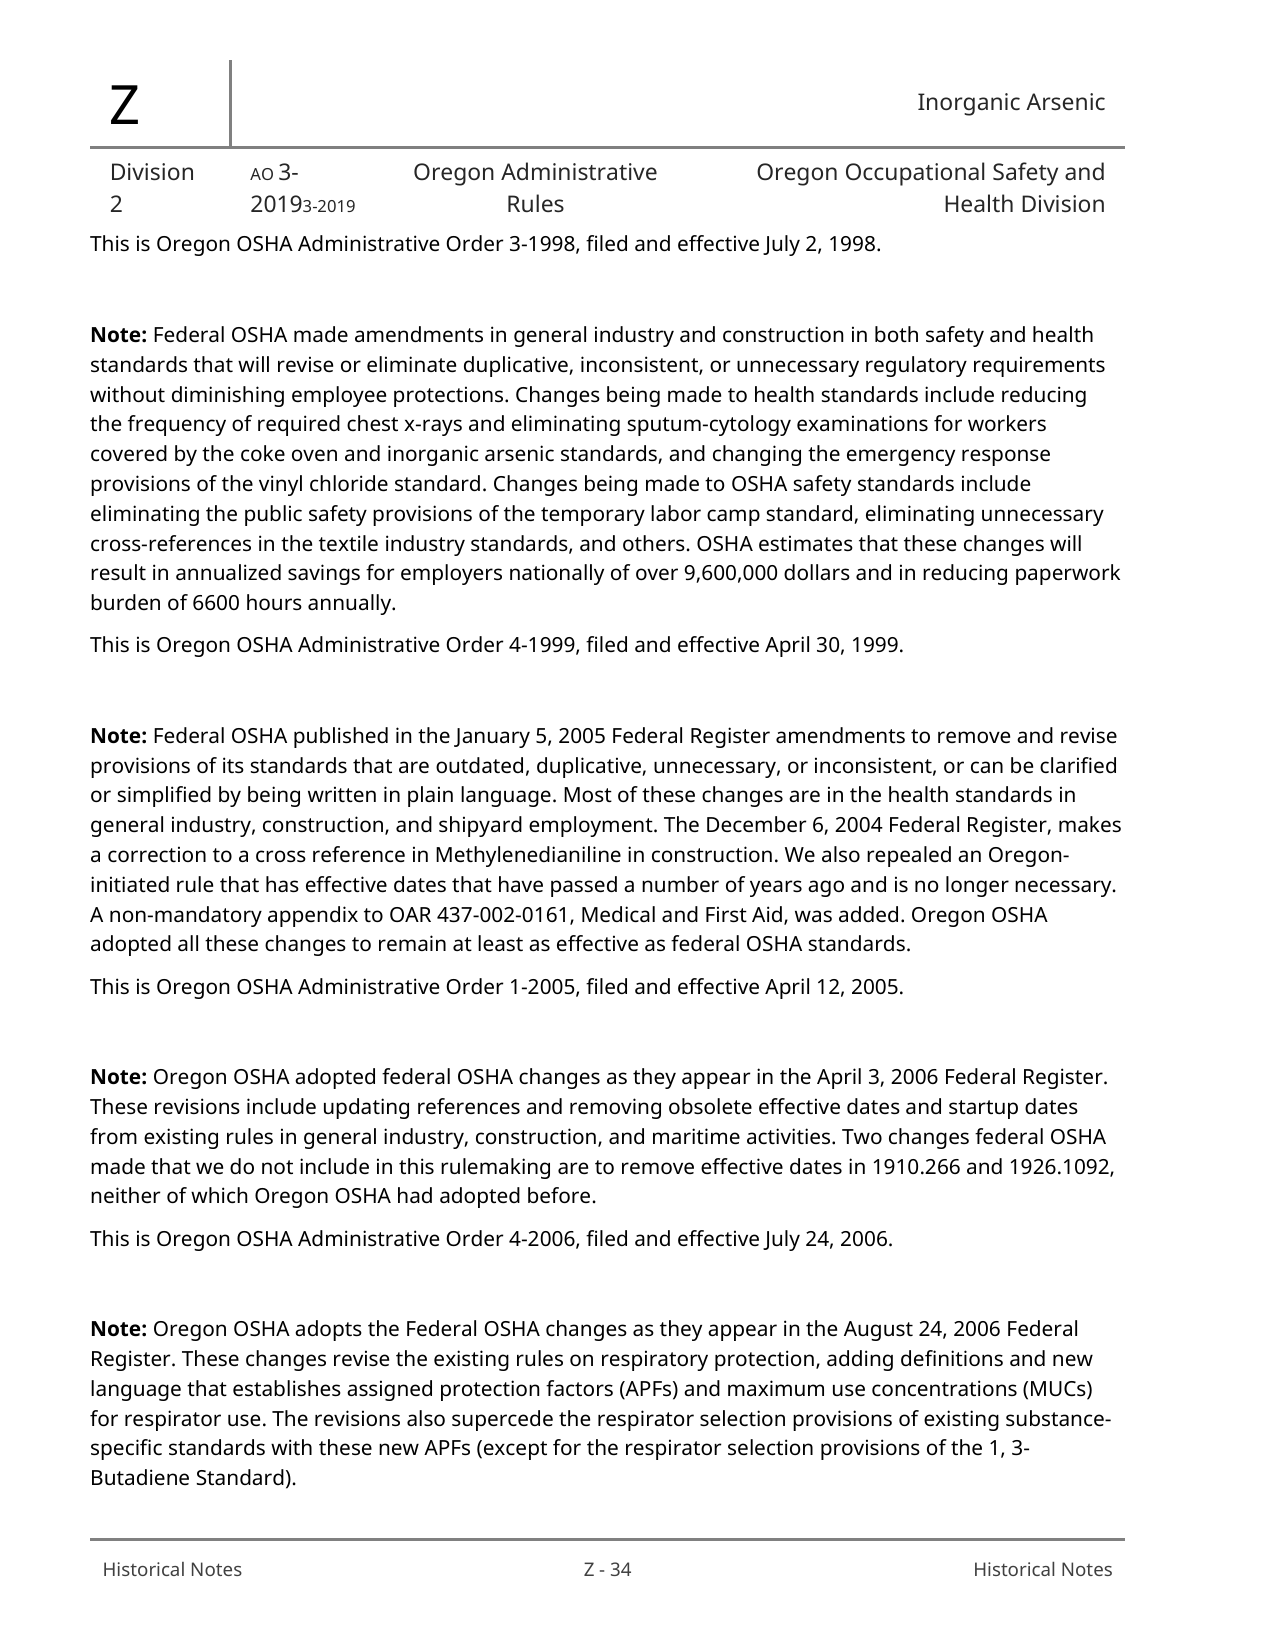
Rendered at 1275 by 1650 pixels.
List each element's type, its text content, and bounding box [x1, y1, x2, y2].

text This is Oregon OSHA Administrative Order 4-2006, filed and effective July 24, 2006. [90, 1224, 1125, 1252]
text Note: Oregon OSHA adopts the Federal OSHA changes as they appear in the August 24, 2006 Federal Register. These changes revise the existing rules on respiratory protection, adding definitions and new language that establishes assigned protection factors (APFs) and maximum use concentrations (MUCs) for respirator use. The revisions also supercede the respirator selection provisions of existing substance-specific standards with these new APFs (except for the respirator selection provisions of the 1, 3-Butadiene Standard). [90, 1314, 1125, 1492]
text This is Oregon OSHA Administrative Order 1-2005, filed and effective April 12, 2005. [90, 972, 1125, 1000]
text This is Oregon OSHA Administrative Order 3-1998, filed and effective July 2, 1998. [90, 150, 1125, 258]
text Note: Oregon OSHA adopted federal OSHA changes as they appear in the April 3, 2006 Federal Register. These revisions include updating references and removing obsolete effective dates and startup dates from existing rules in general industry, construction, and maritime activities. Two changes federal OSHA made that we do not include in this rulemaking are to remove effective dates in 1910.266 and 1926.1092, neither of which Oregon OSHA had adopted before. [90, 1062, 1125, 1210]
text Note: Federal OSHA made amendments in general industry and construction in both safety and health standards that will revise or eliminate duplicative, inconsistent, or unnecessary regulatory requirements without diminishing employee protections. Changes being made to health standards include reducing the frequency of required chest x-rays and eliminating sputum-cytology examinations for workers covered by the coke oven and inorganic arsenic standards, and changing the emergency response provisions of the vinyl chloride standard. Changes being made to OSHA safety standards include eliminating the public safety provisions of the temporary labor camp standard, eliminating unnecessary cross-references in the textile industry standards, and others. OSHA estimates that these changes will result in annualized savings for employers nationally of over 9,600,000 dollars and in reducing paperwork burden of 6600 hours annually. [90, 320, 1125, 617]
text This is Oregon OSHA Administrative Order 4-1999, filed and effective April 30, 1999. [90, 631, 1125, 659]
text Note: Federal OSHA published in the January 5, 2005 Federal Register amendments to remove and revise provisions of its standards that are outdated, duplicative, unnecessary, or inconsistent, or can be clarified or simplified by being written in plain language. Most of these changes are in the health standards in general industry, construction, and shipyard employment. The December 6, 2004 Federal Register, makes a correction to a cross reference in Methylenedianiline in construction. We also repealed an Oregon-initiated rule that has effective dates that have passed a number of years ago and is no longer necessary. A non-mandatory appendix to OAR 437-002-0161, Medical and First Aid, was added. Oregon OSHA adopted all these changes to remain at least as effective as federal OSHA standards. [90, 721, 1125, 958]
